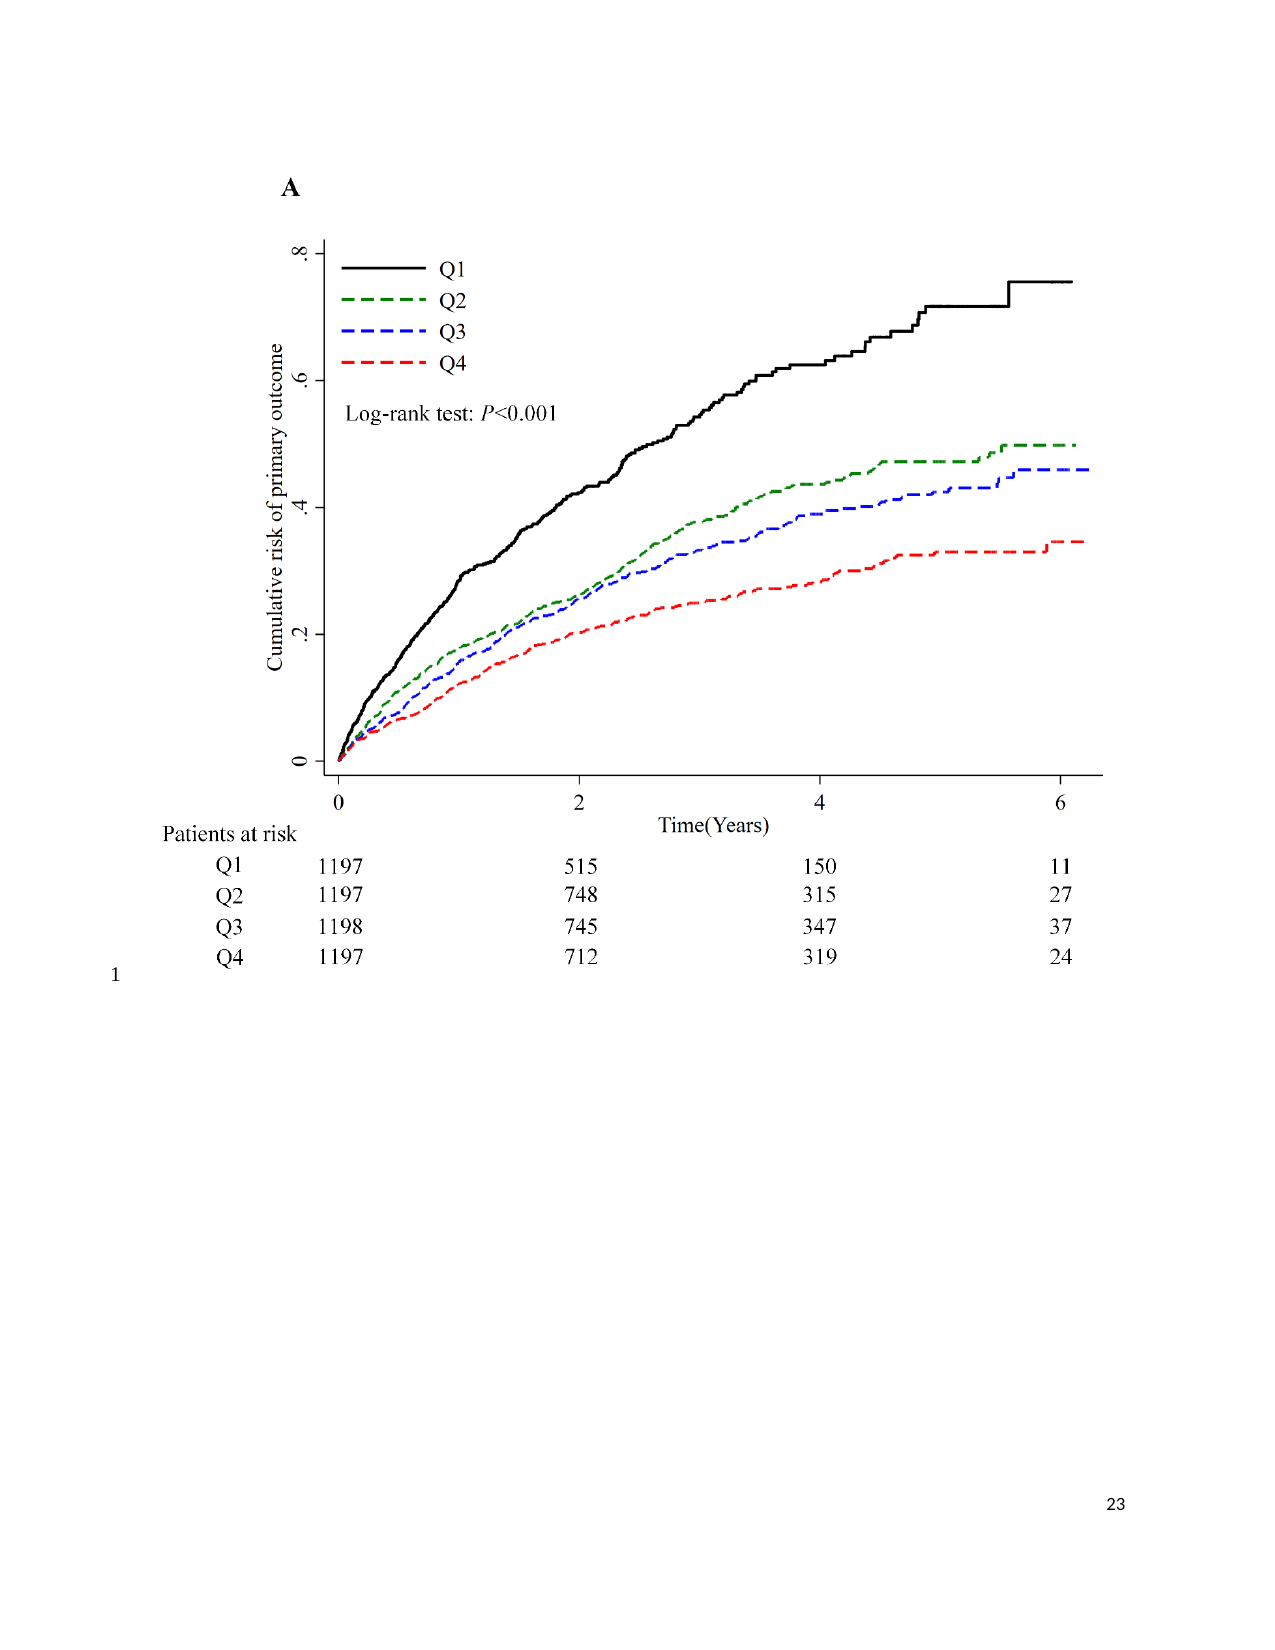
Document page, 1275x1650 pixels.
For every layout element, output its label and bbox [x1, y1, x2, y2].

picture [150, 158, 1125, 981]
